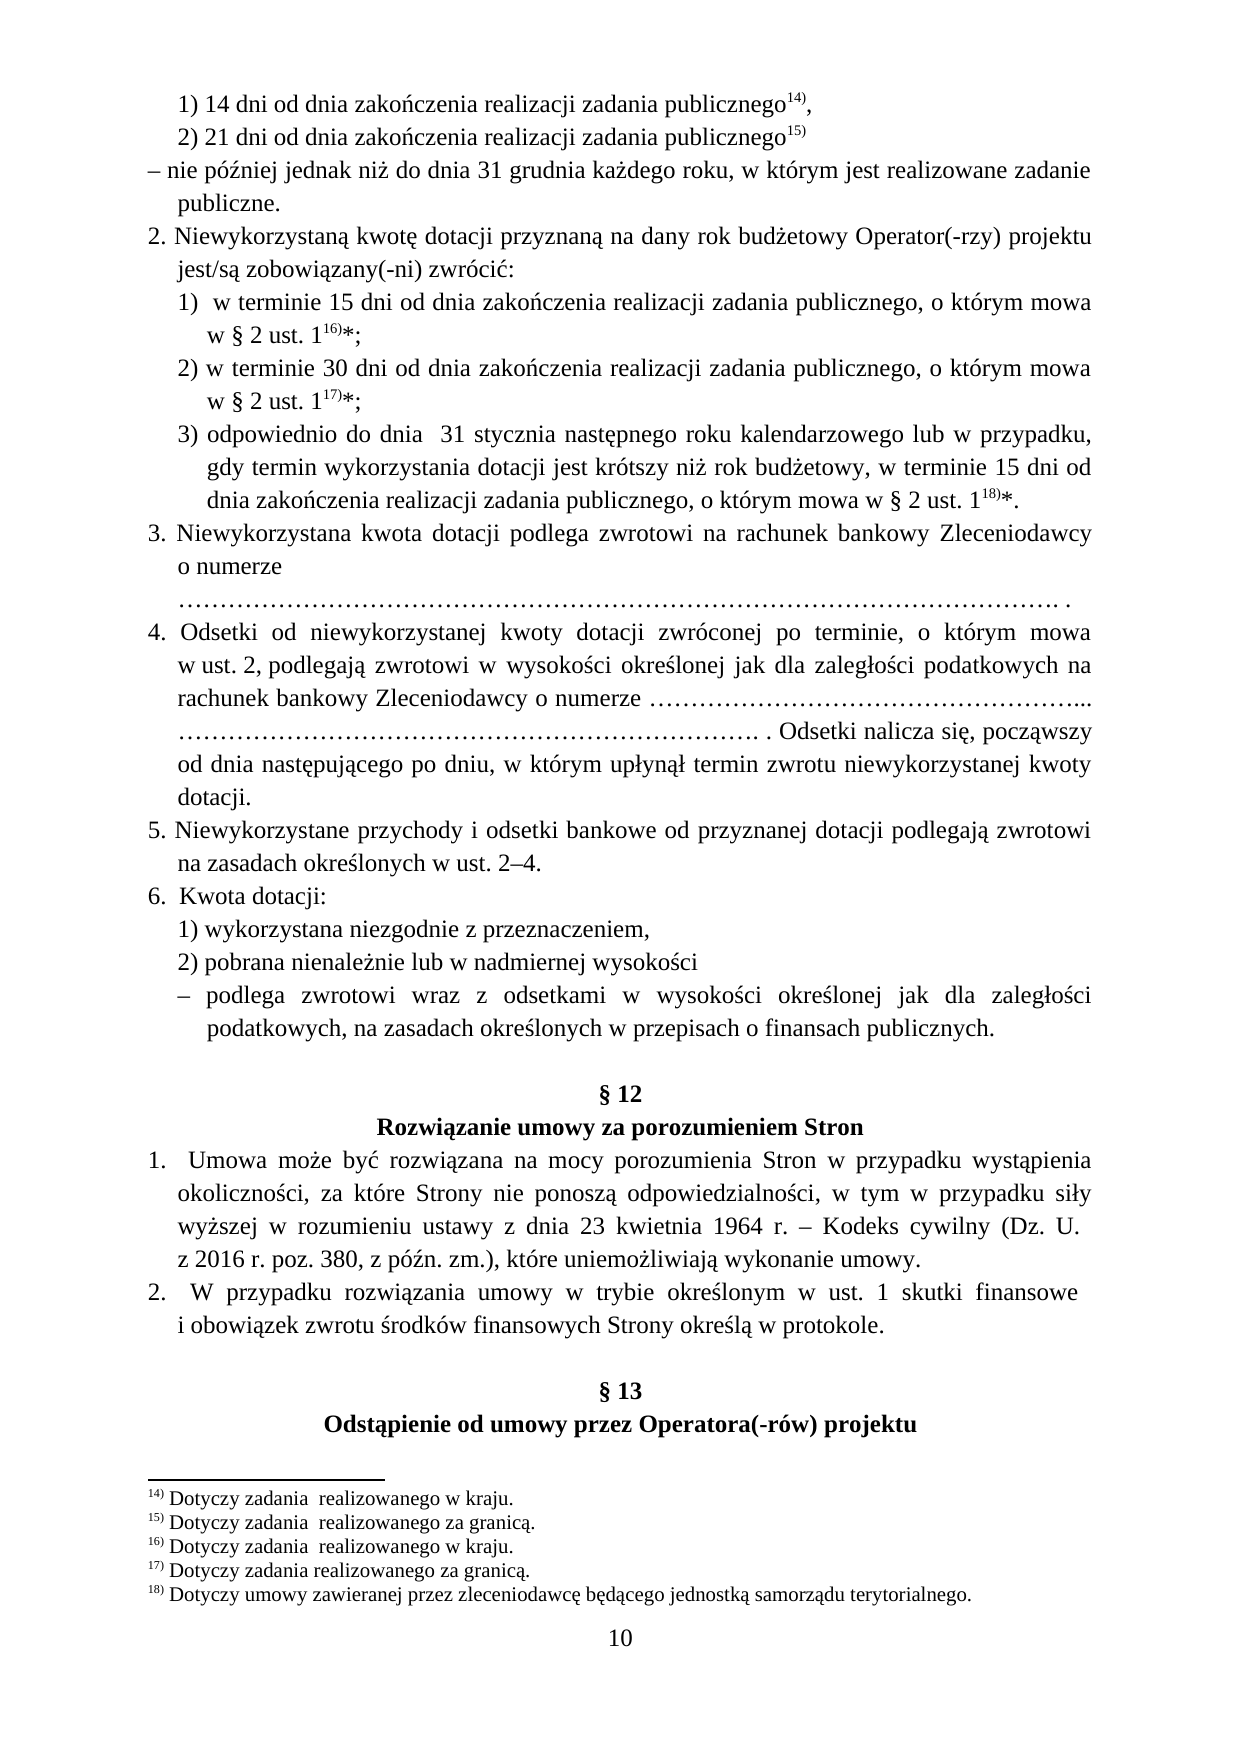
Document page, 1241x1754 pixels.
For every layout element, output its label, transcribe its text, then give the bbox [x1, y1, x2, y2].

text 3) odpowiednio do dnia 31 stycznia następnego roku kalendarzowego lub w przypadku, gdy termin wykorzystania dotacji jest krótszy niż rok budżetowy, w terminie 15 dni od dnia zakończenia realizacji zadania publicznego, o którym mowa w § 2 ust. 1)*. [177, 419, 1093, 514]
text § 13 [148, 1376, 1093, 1405]
text 2) pobrana nienależnie lub w nadmiernej wysokości [177, 947, 1093, 976]
text 2) w terminie 30 dni od dnia zakończenia realizacji zadania publicznego, o którym mowa w § 2 ust. 1)*; [177, 353, 1093, 414]
text 4. Odsetki od niewykorzystanej kwoty dotacji zwróconej po terminie, o którym mowa w ust. 2, podlegają zwrotowi w wysokości określonej jak dla zaległości podatkowych na rachunek bankowy Zleceniodawcy o numerze ……………………………………………... ……………………………………………………………. . Odsetki nalicza się, począwszy od dnia następującego po dniu, w którym upłynął termin zwrotu niewykorzystanej kwoty dotacji. [148, 617, 1093, 811]
text – podlega zwrotowi wraz z odsetkami w wysokości określonej jak dla zaległości podatkowych, na zasadach określonych w przepisach o finansach publicznych. [177, 980, 1093, 1042]
list Umowa może być rozwiązana na mocy porozumienia Stron w przypadku wystąpienia okoliczności, za które Strony nie ponoszą odpowiedzialności, w tym w przypadku siły wyższej w rozumieniu ustawy z dnia 23 kwietnia 1964 r. – Kodeks cywilny (Dz. U. z 2016 r. poz. 380, z późn. zm.), które uniemożliwiają wykonanie umowy. [148, 1145, 1093, 1273]
text 6. Kwota dotacji: [148, 881, 1093, 910]
text – nie później jednak niż do dnia 31 grudnia każdego roku, w którym jest realizowane zadanie publiczne. [148, 155, 1093, 216]
text 3. Niewykorzystana kwota dotacji podlega zwrotowi na rachunek bankowy Zleceniodawcy o numerze ……………………………………………………………………………………………. . [148, 518, 1093, 613]
text § 12 [148, 1079, 1093, 1108]
list W przypadku rozwiązania umowy w trybie określonym w ust. 1 skutki finansowe i obowiązek zwrotu środków finansowych Strony określą w protokole. [148, 1277, 1093, 1339]
text 2) 21 dni od dnia zakończenia realizacji zadania publicznego) [177, 122, 1093, 150]
subtitle Rozwiązanie umowy za porozumieniem Stron [148, 1112, 1093, 1141]
text 1) 14 dni od dnia zakończenia realizacji zadania publicznego), [177, 89, 1093, 117]
text 1) w terminie 15 dni od dnia zakończenia realizacji zadania publicznego, o którym mowa w § 2 ust. 1)*; [177, 287, 1093, 348]
text Odstąpienie od umowy przez Operatora(-rów) projektu [148, 1409, 1093, 1438]
text 5. Niewykorzystane przychody i odsetki bankowe od przyznanej dotacji podlegają zwrotowi na zasadach określonych w ust. 2–4. [148, 815, 1093, 877]
text 2. Niewykorzystaną kwotę dotacji przyznaną na dany rok budżetowy Operator(-rzy) projektu jest/są zobowiązany(-ni) zwrócić: [148, 221, 1093, 282]
text 1) wykorzystana niezgodnie z przeznaczeniem, [177, 914, 1093, 943]
